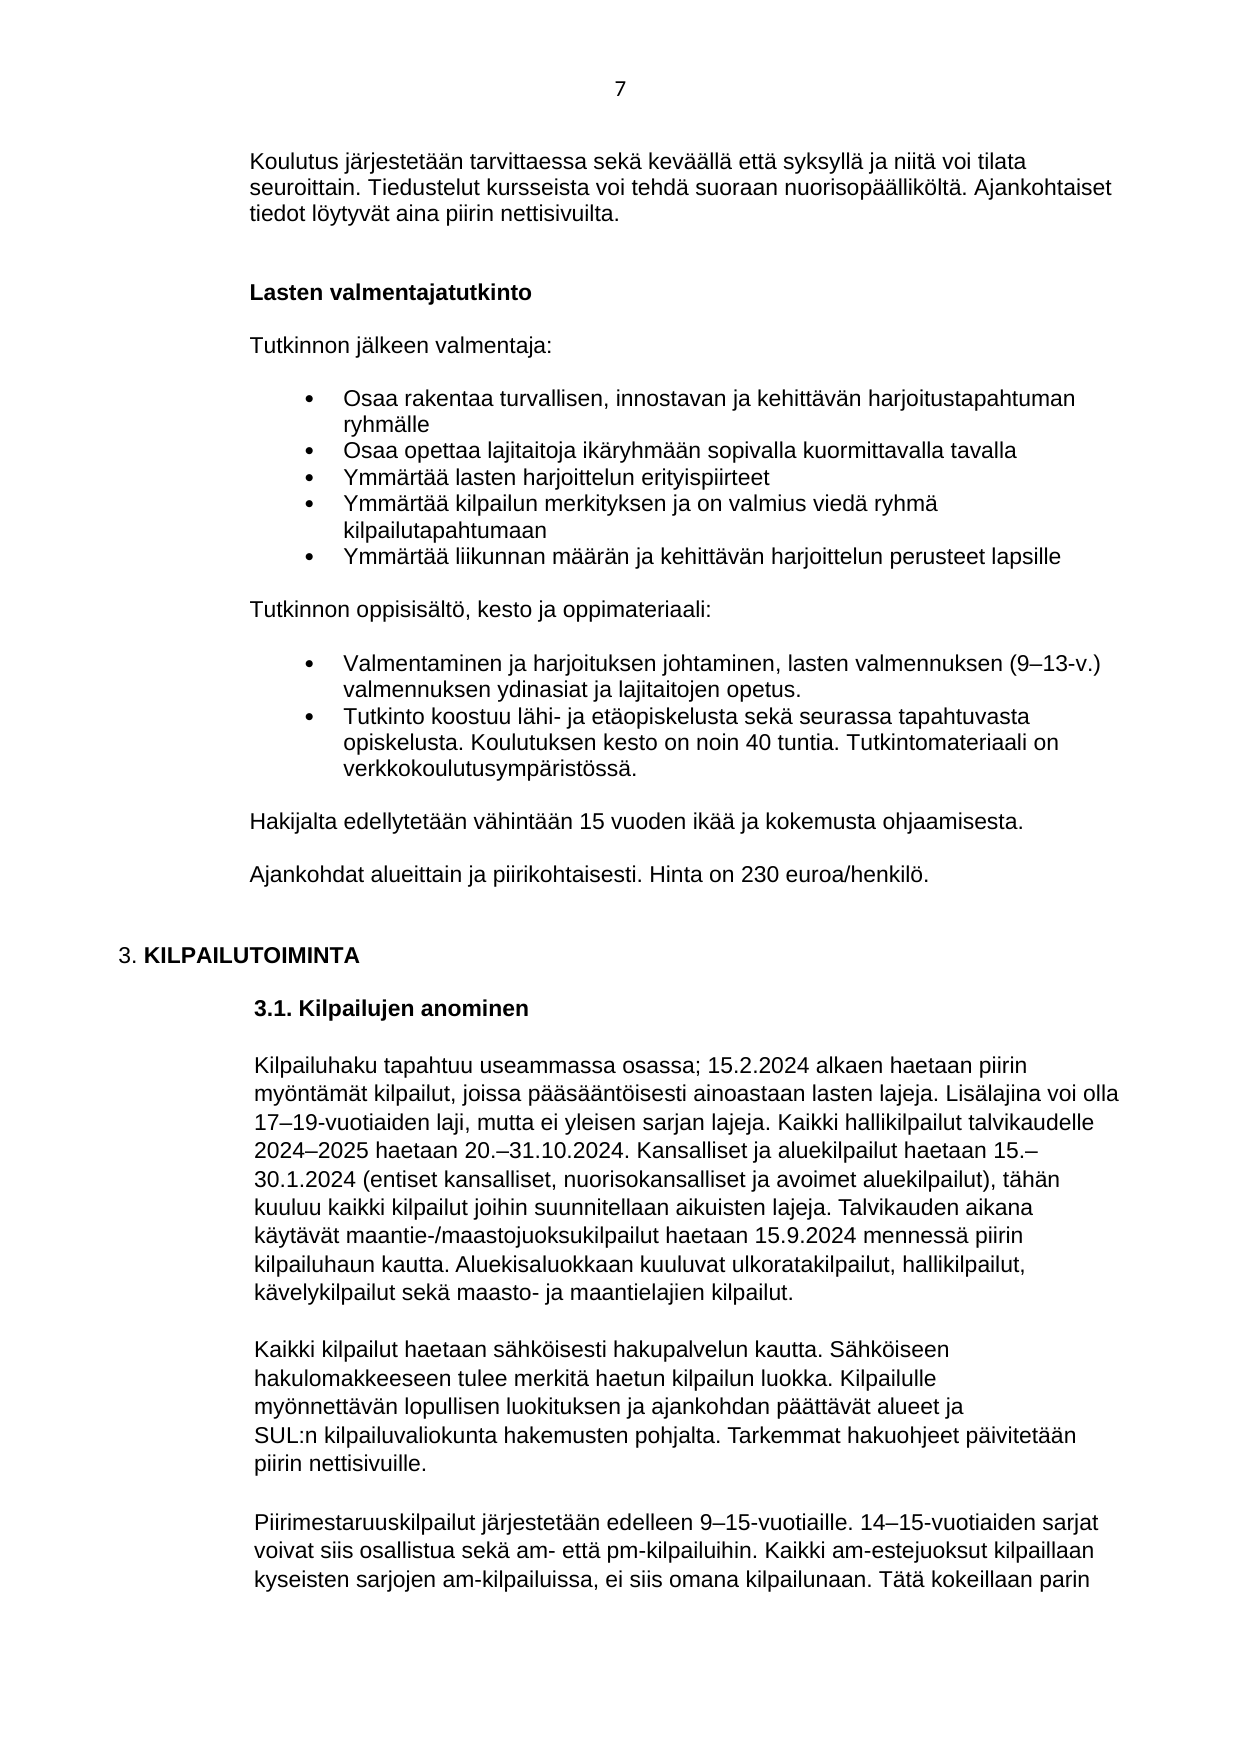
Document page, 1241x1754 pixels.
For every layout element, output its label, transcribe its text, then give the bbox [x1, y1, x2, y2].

text Tutkinnon oppisisältö, kesto ja oppimateriaali: [249, 596, 1122, 650]
list Ymmärtää kilpailun merkityksen ja on valmius viedä ryhmä kilpailutapahtumaan [306, 490, 1122, 543]
text 3. KILPAILUTOIMINTA [118, 942, 1122, 969]
text Ajankohdat alueittain ja piirikohtaisesti. Hinta on 230 euroa/henkilö. [249, 861, 1122, 887]
text myönnettävän lopullisen luokituksen ja ajankohdan päättävät alueet ja [118, 1393, 1122, 1419]
text Kaikki kilpailut haetaan sähköisesti hakupalvelun kautta. Sähköiseen hakulomakkeeseen tulee merkitä haetun kilpailun luokka. Kilpailulle [254, 1336, 1122, 1391]
text Lasten valmentajatutkinto [249, 279, 1122, 306]
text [254, 1509, 1122, 1592]
list Valmentaminen ja harjoituksen johtaminen, lasten valmennuksen (9–13-v.) valmennuksen ydinasiat ja lajitaitojen opetus. [306, 650, 1122, 703]
list Osaa rakentaa turvallisen, innostavan ja kehittävän harjoitustapahtuman ryhmälle [306, 385, 1122, 437]
text SUL:n kilpailuvaliokunta hakemusten pohjalta. Tarkemmat hakuohjeet päivitetään piirin nettisivuille. [254, 1422, 1122, 1507]
text 3.1. Kilpailujen anominen [118, 995, 1122, 1021]
text Tutkinnon jälkeen valmentaja: [249, 332, 1122, 358]
list Osaa opettaa lajitaitoja ikäryhmään sopivalla kuormittavalla tavalla [306, 437, 1122, 464]
list Tutkinto koostuu lähi- ja etäopiskelusta sekä seurassa tapahtuvasta opiskelusta. Koulutuksen kesto on noin 40 tuntia. Tutkintomateriaali on verkkokoulutusympäristössä. [306, 703, 1122, 782]
list Ymmärtää lasten harjoittelun erityispiirteet [306, 464, 1122, 490]
text Kilpailuhaku tapahtuu useammassa osassa; 15.2.2024 alkaen haetaan piirin myöntämät kilpailut, joissa pääsääntöisesti ainoastaan lasten lajeja. Lisälajina voi olla 17–19-vuotiaiden laji, mutta ei yleisen sarjan lajeja. Kaikki hallikilpailut talvikaudelle 2024–2025 haetaan 20.–31.10.2024. Kansalliset ja aluekilpailut haetaan 15.–30.1.2024 (entiset kansalliset, nuorisokansalliset ja avoimet aluekilpailut), tähän kuuluu kaikki kilpailut joihin suunnitellaan aikuisten lajeja. Talvikauden aikana käytävät maantie-/maastojuoksukilpailut haetaan 15.9.2024 mennessä piirin kilpailuhaun kautta. Aluekisaluokkaan kuuluvat ulkoratakilpailut, hallikilpailut, kävelykilpailut sekä maasto- ja maantielajien kilpailut. [254, 1052, 1122, 1306]
text Hakijalta edellytetään vähintään 15 vuoden ikää ja kokemusta ohjaamisesta. [249, 808, 1122, 834]
list Ymmärtää liikunnan määrän ja kehittävän harjoittelun perusteet lapsille [306, 543, 1122, 569]
text Koulutus järjestetään tarvittaessa sekä keväällä että syksyllä ja niitä voi tilata seuroittain. Tiedustelut kursseista voi tehdä suoraan nuorisopäälliköltä. Ajankohtaiset tiedot löytyvät aina piirin nettisivuilta. [249, 148, 1122, 227]
